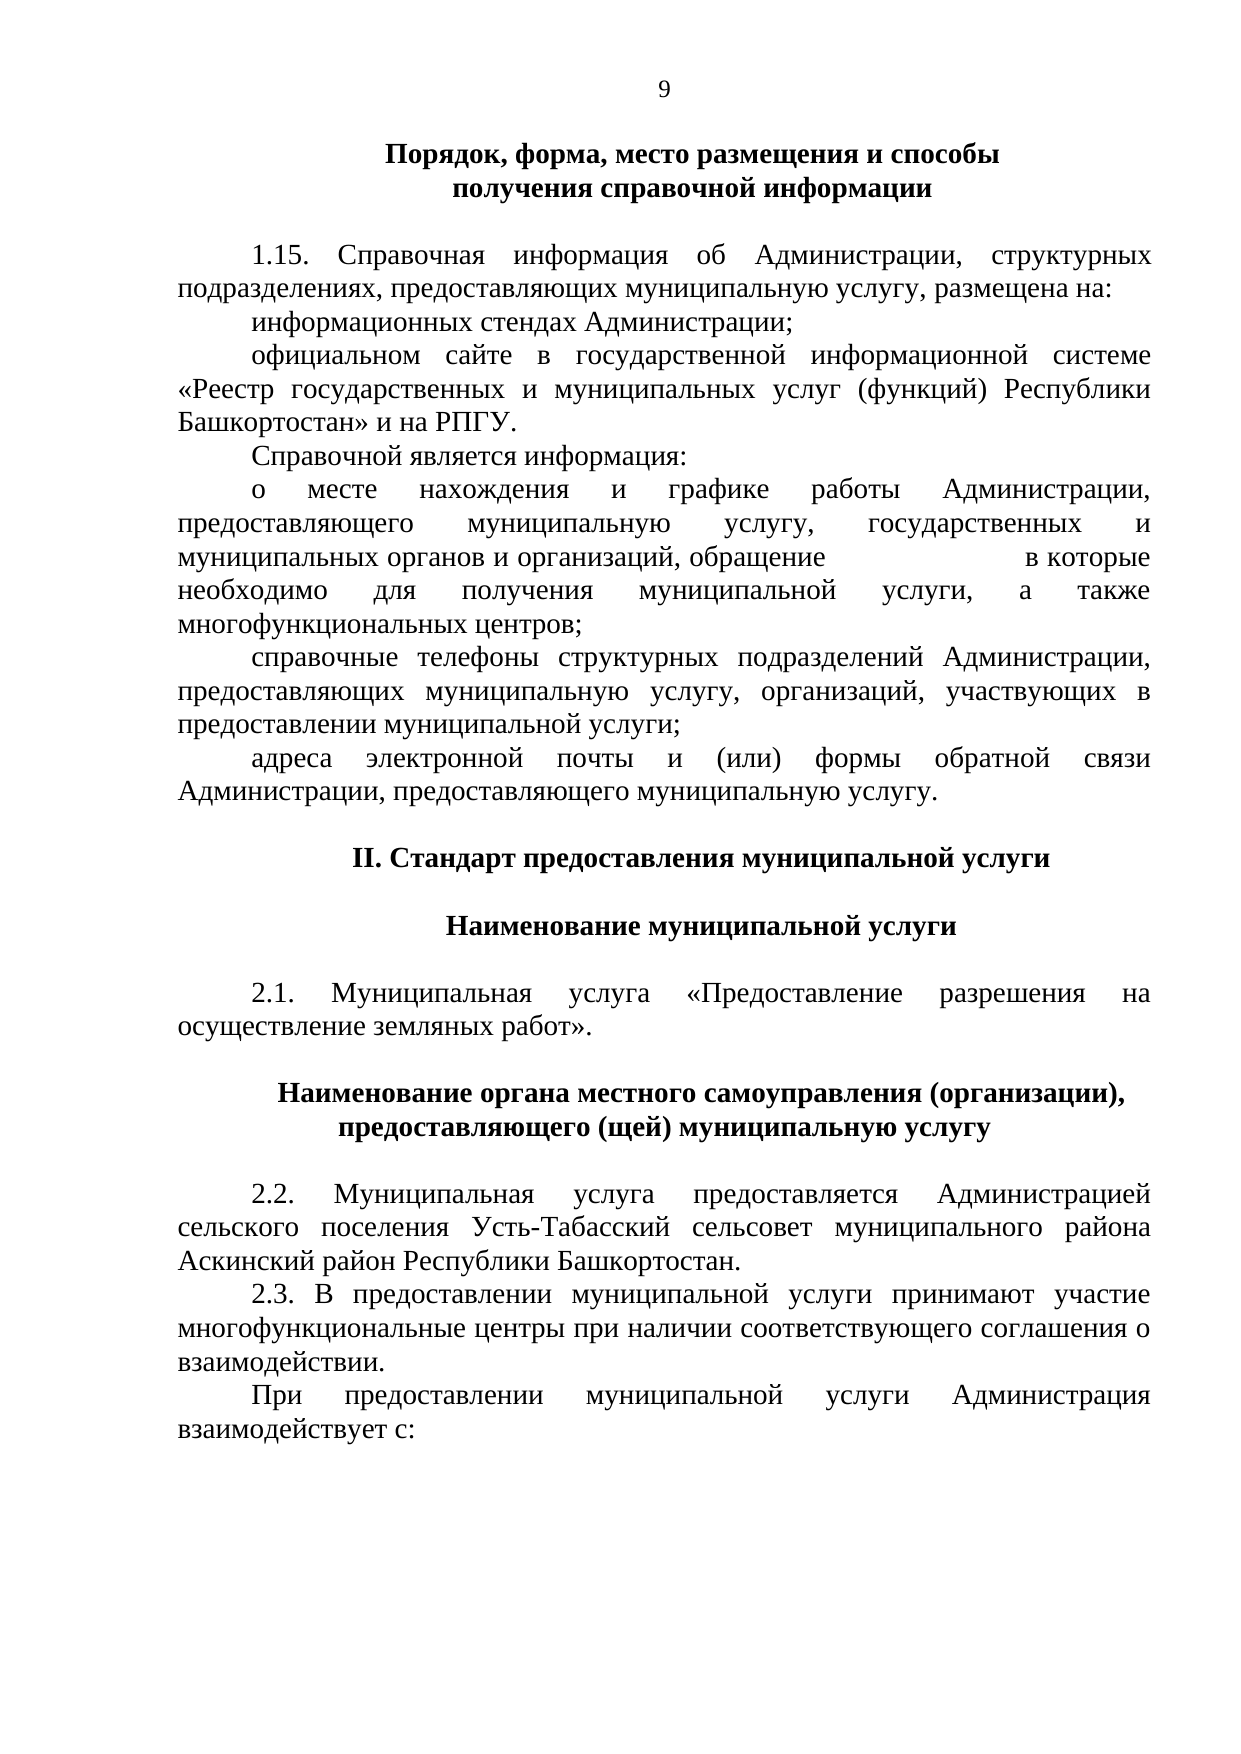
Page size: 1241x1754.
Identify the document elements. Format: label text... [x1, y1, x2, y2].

text Справочной является информация: [177, 438, 1152, 472]
text При предоставлении муниципальной услуги Администрация взаимодействует с: [177, 1377, 1152, 1444]
text официальном сайте в государственной информационной системе «Реестр государственных и муниципальных услуг (функций) Республики Башкортостан» и на РПГУ. [177, 337, 1152, 438]
text 2.3. В предоставлении муниципальной услуги принимают участие многофункциональные центры при наличии соответствующего соглашения о взаимодействии. [177, 1277, 1152, 1377]
text Наименование органа местного самоуправления (организации), предоставляющего (щей) муниципальную услугу [177, 1075, 1152, 1142]
text адреса электронной почты и (или) формы обратной связи Администрации, предоставляющего муниципальную услугу. [177, 740, 1152, 807]
text о месте нахождения и графике работы Администрации, предоставляющего муниципальную услугу, государственных и муниципальных органов и организаций, обращение в которые необходимо для получения муниципальной услуги, а также многофункциональных центров; [177, 472, 1152, 639]
text Порядок, форма, место размещения и способы [177, 136, 1152, 170]
text информационных стендах Администрации; [177, 304, 1152, 337]
text справочные телефоны структурных подразделений Администрации, предоставляющих муниципальную услугу, организаций, участвующих в предоставлении муниципальной услуги; [177, 639, 1152, 740]
text II. Стандарт предоставления муниципальной услуги [177, 841, 1152, 874]
text 2.1. Муниципальная услуга «Предоставление разрешения на осуществление земляных работ». [177, 975, 1152, 1042]
text получения справочной информации [177, 170, 1152, 203]
text Наименование муниципальной услуги [177, 908, 1152, 941]
text 1.15. Справочная информация об Администрации, структурных подразделениях, предоставляющих муниципальную услугу, размещена на: [177, 237, 1152, 304]
text 2.2. Муниципальная услуга предоставляется Администрацией сельского поселения Усть-Табасский сельсовет муниципального района Аскинский район Республики Башкортостан. [177, 1176, 1152, 1277]
